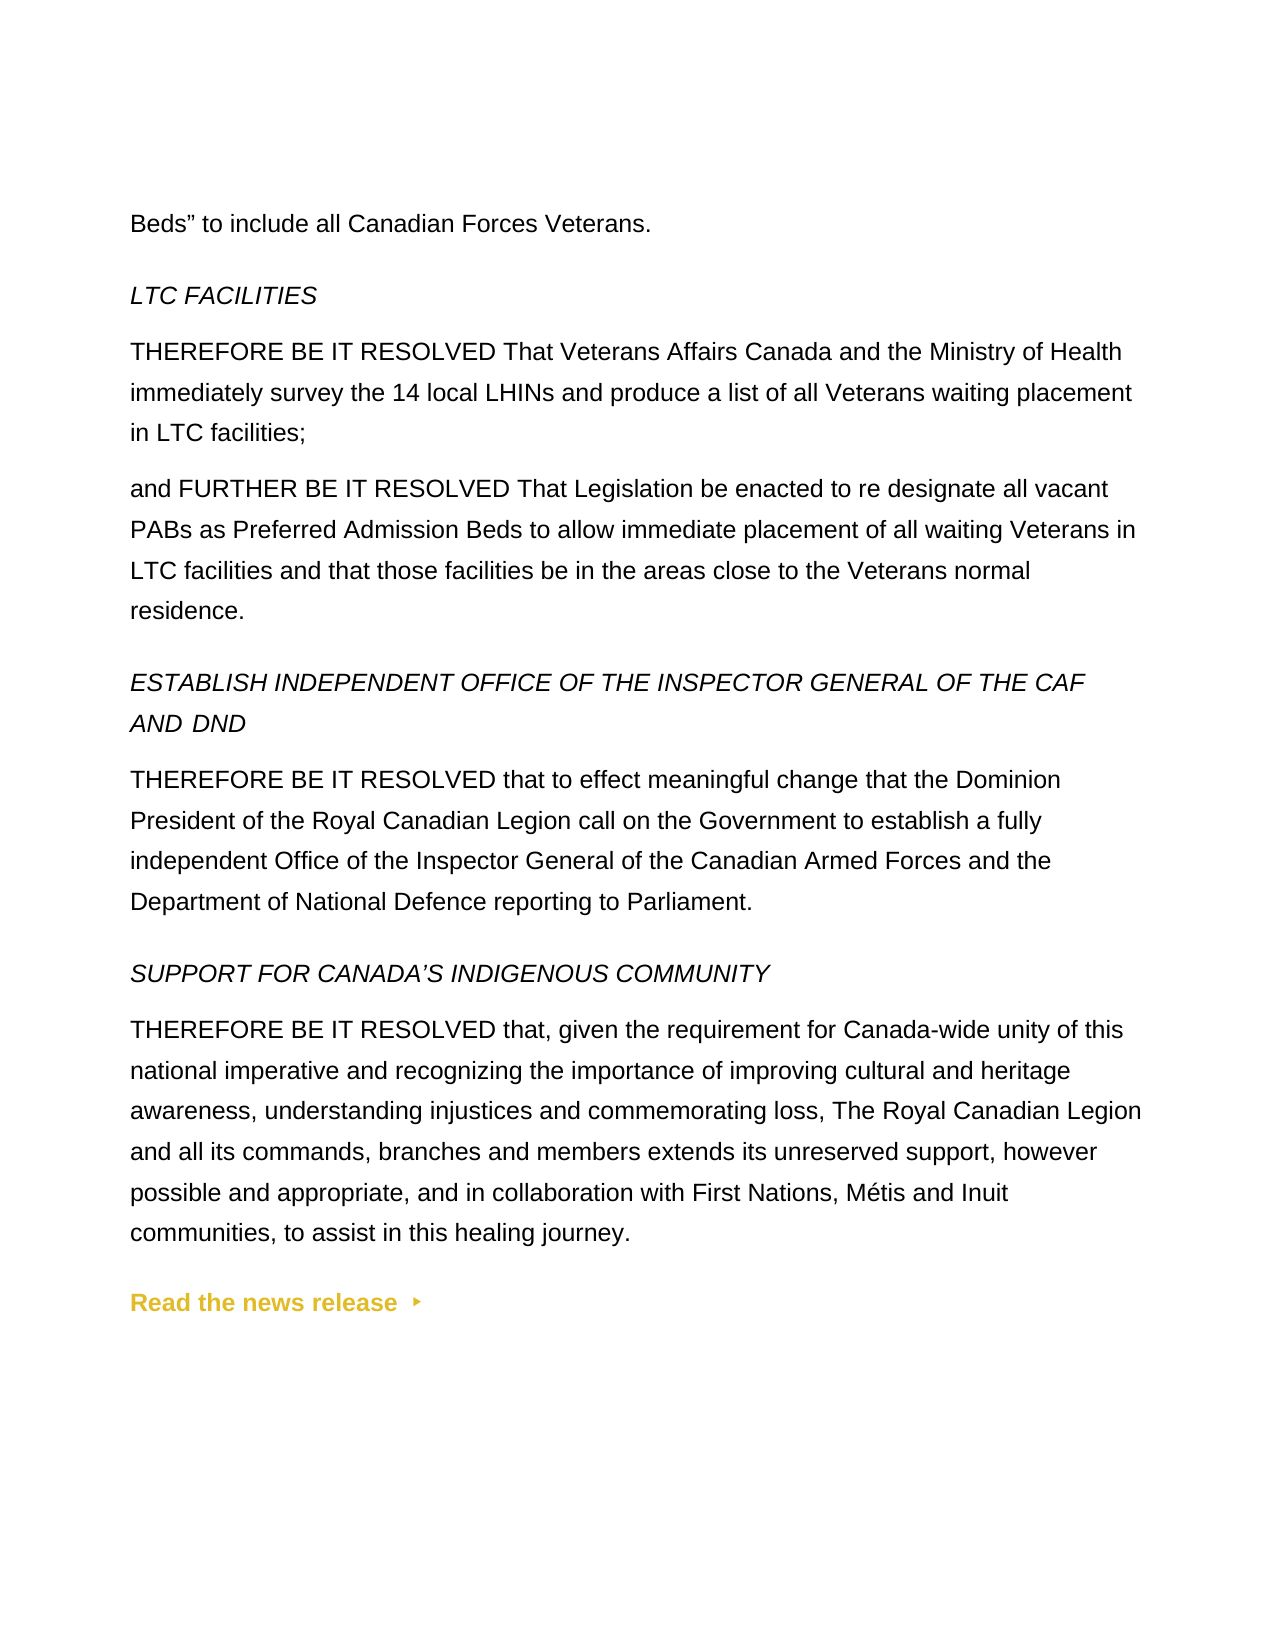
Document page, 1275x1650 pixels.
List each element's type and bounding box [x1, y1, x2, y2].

table_cell [75, 150, 1200, 1366]
